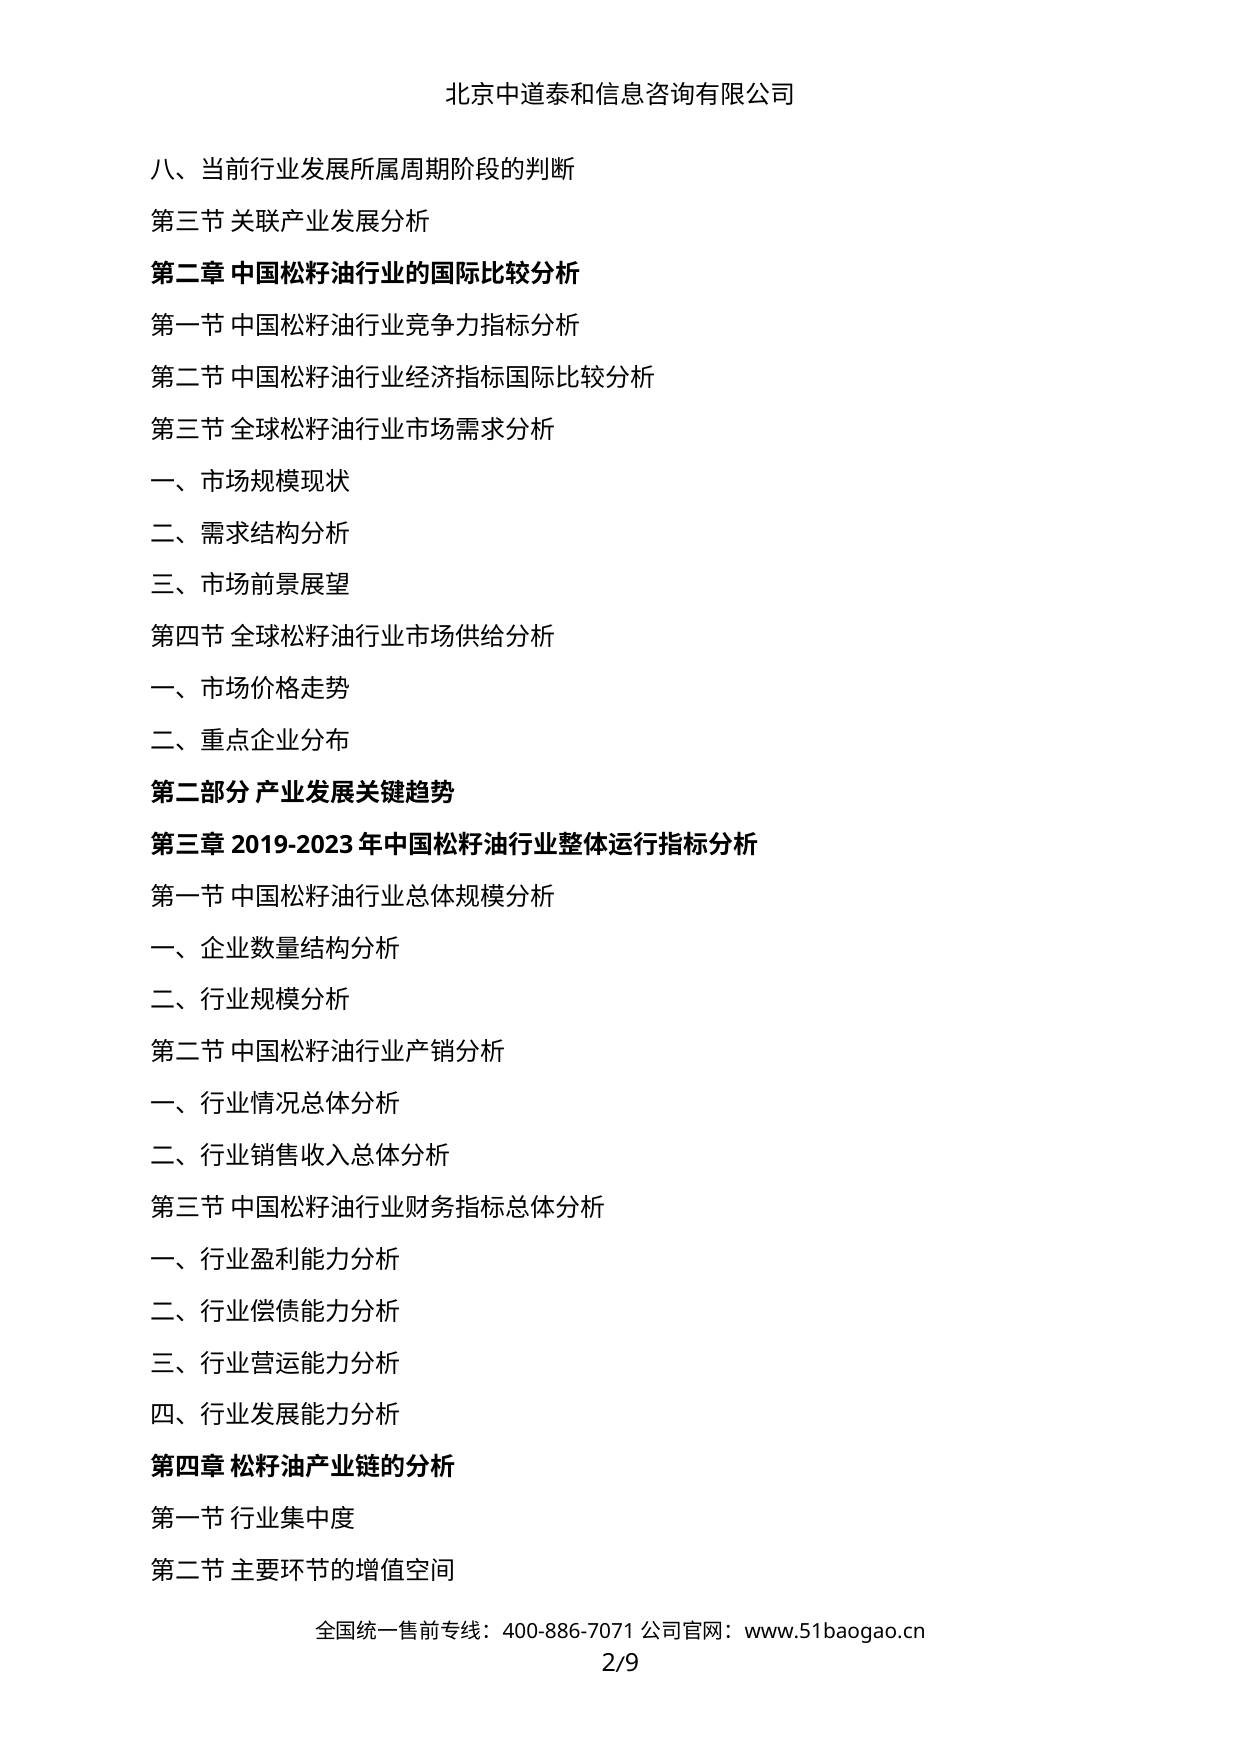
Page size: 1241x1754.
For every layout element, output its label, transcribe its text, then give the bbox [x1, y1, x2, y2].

text 八、当前行业发展所属周期阶段的判断 [150, 150, 1090, 186]
text 一、行业盈利能力分析 [150, 1239, 1090, 1276]
text 第三节 全球松籽油行业市场需求分析 [150, 409, 1090, 446]
text 三、市场前景展望 [150, 565, 1090, 601]
text 二、行业规模分析 [150, 980, 1090, 1016]
text 第二章 中国松籽油行业的国际比较分析 [150, 254, 1090, 290]
text 第四章 松籽油产业链的分析 [150, 1447, 1090, 1483]
text 第三节 关联产业发展分析 [150, 202, 1090, 238]
text 第二部分 产业发展关键趋势 [150, 772, 1090, 809]
text 第三章 2019-2023年中国松籽油行业整体运行指标分析 [150, 824, 1090, 861]
text 三、行业营运能力分析 [150, 1343, 1090, 1379]
text 一、市场规模现状 [150, 461, 1090, 497]
text 一、行业情况总体分析 [150, 1084, 1090, 1120]
text 二、重点企业分布 [150, 721, 1090, 757]
text 第二节 中国松籽油行业经济指标国际比较分析 [150, 357, 1090, 394]
text 第三节 中国松籽油行业财务指标总体分析 [150, 1187, 1090, 1224]
text 第二节 主要环节的增值空间 [150, 1551, 1090, 1587]
text 一、市场价格走势 [150, 669, 1090, 705]
text 二、行业销售收入总体分析 [150, 1136, 1090, 1172]
text 第一节 中国松籽油行业竞争力指标分析 [150, 306, 1090, 342]
text 一、企业数量结构分析 [150, 928, 1090, 964]
text 第一节 行业集中度 [150, 1499, 1090, 1535]
text 四、行业发展能力分析 [150, 1395, 1090, 1431]
text 第二节 中国松籽油行业产销分析 [150, 1032, 1090, 1068]
text 二、行业偿债能力分析 [150, 1291, 1090, 1327]
text 二、需求结构分析 [150, 513, 1090, 549]
text 第四节 全球松籽油行业市场供给分析 [150, 617, 1090, 653]
text 第一节 中国松籽油行业总体规模分析 [150, 876, 1090, 912]
